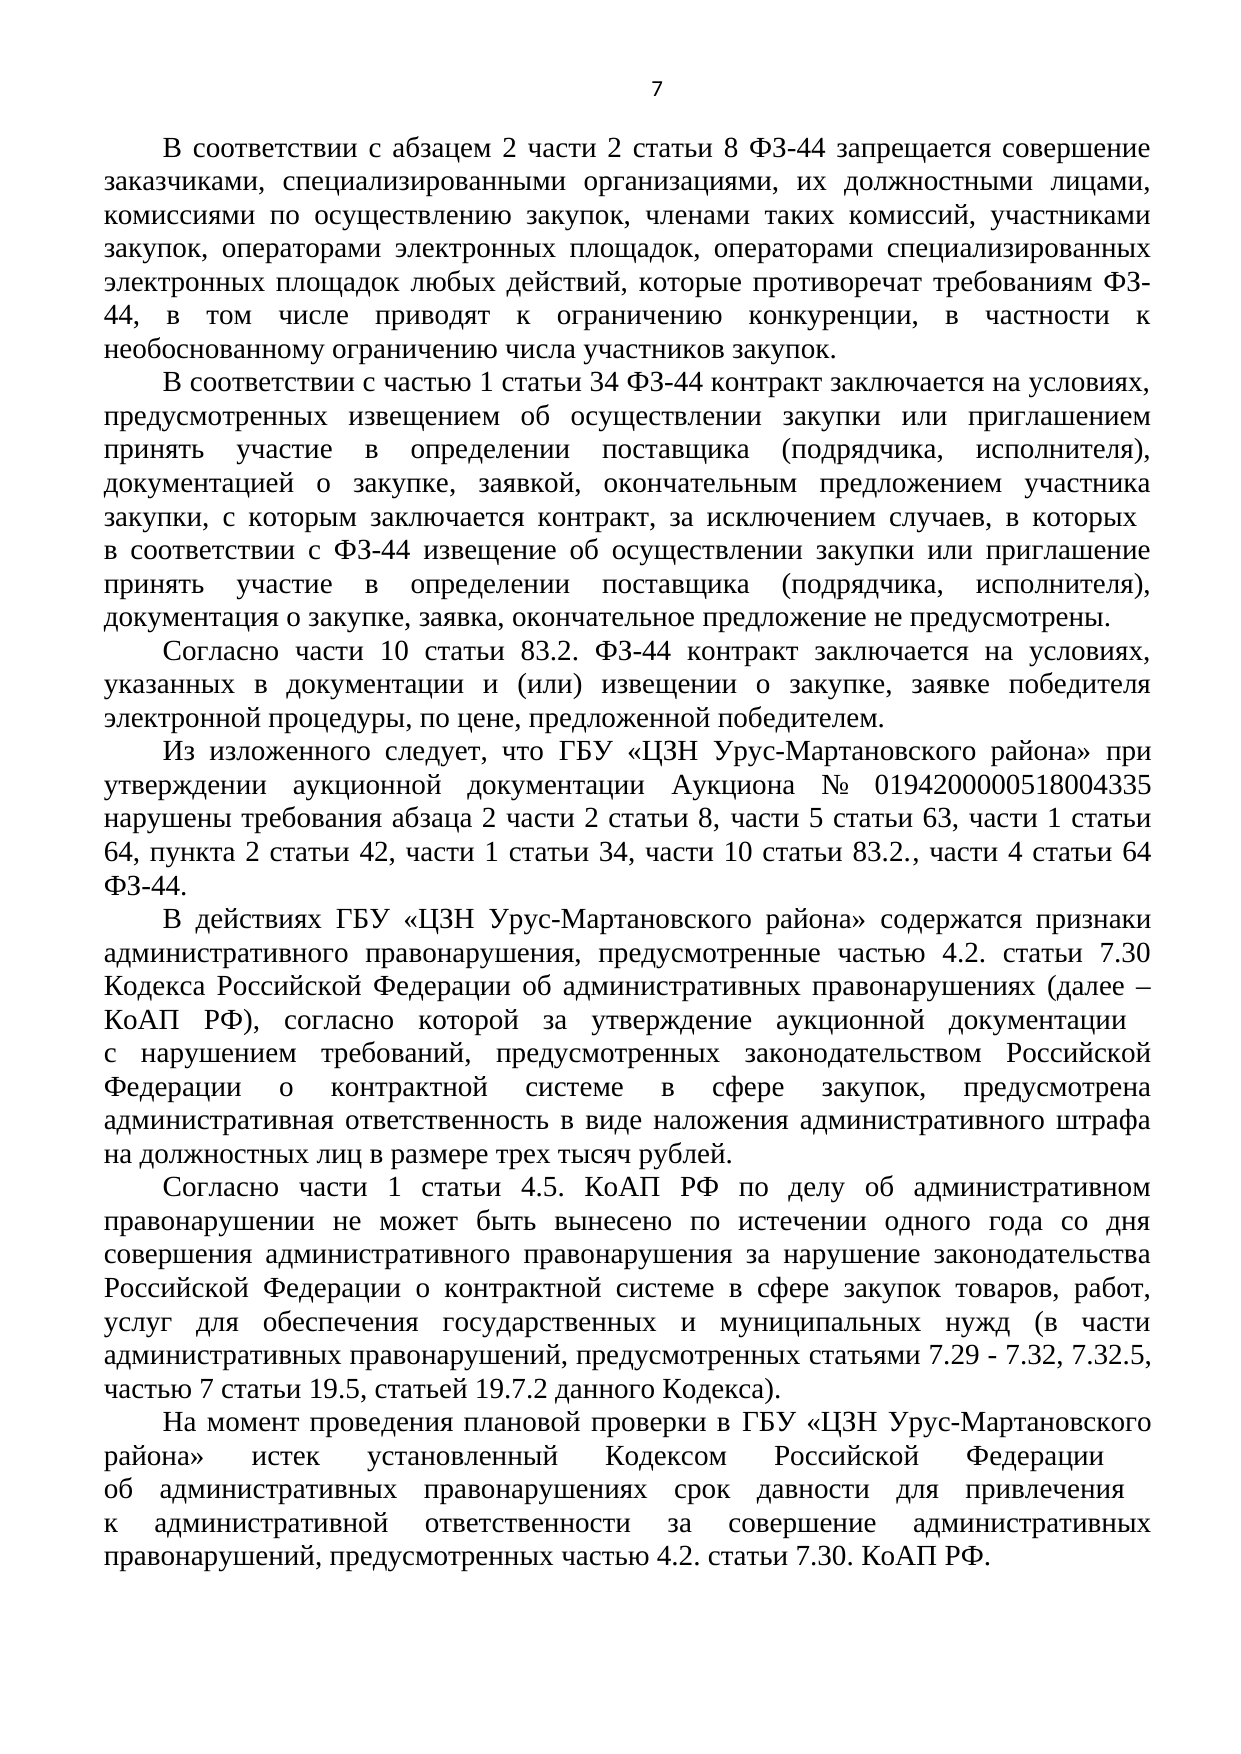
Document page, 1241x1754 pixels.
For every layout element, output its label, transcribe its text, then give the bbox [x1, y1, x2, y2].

text Из изложенного следует, что ГБУ «ЦЗН Урус-Мартановского района» при утверждении аукционной документации Аукциона № 0194200000518004335 нарушены требования абзаца 2 части 2 статьи 8, части 5 статьи 63, части 1 статьи 64, пункта 2 статьи 42, части 1 статьи 34, части 10 статьи 83.2., части 4 статьи 64 ФЗ-44. [103, 733, 1152, 901]
text На момент проведения плановой проверки в ГБУ «ЦЗН Урус-Мартановского района» истек установленный Кодексом Российской Федерации об административных правонарушениях срок давности для привлечения к административной ответственности за совершение административных правонарушений, предусмотренных частью 4.2. статьи 7.30. КоАП РФ. [103, 1404, 1152, 1572]
text В соответствии с частью 1 статьи 34 ФЗ-44 контракт заключается на условиях, предусмотренных извещением об осуществлении закупки или приглашением принять участие в определении поставщика (подрядчика, исполнителя), документацией о закупке, заявкой, окончательным предложением участника закупки, с которым заключается контракт, за исключением случаев, в которых в соответствии с ФЗ-44 извещение об осуществлении закупки или приглашение принять участие в определении поставщика (подрядчика, исполнителя), документация о закупке, заявка, окончательное предложение не предусмотрены. [103, 364, 1152, 633]
text В соответствии с абзацем 2 части 2 статьи 8 ФЗ-44 запрещается совершение заказчиками, специализированными организациями, их должностными лицами, комиссиями по осуществлению закупок, членами таких комиссий, участниками закупок, операторами электронных площадок, операторами специализированных электронных площадок любых действий, которые противоречат требованиям ФЗ-44, в том числе приводят к ограничению конкуренции, в частности к необоснованному ограничению числа участников закупок. [103, 130, 1152, 364]
text Согласно части 10 статьи 83.2. ФЗ-44 контракт заключается на условиях, указанных в документации и (или) извещении о закупке, заявке победителя электронной процедуры, по цене, предложенной победителем. [103, 633, 1152, 733]
text Согласно части 1 статьи 4.5. КоАП РФ по делу об административном правонарушении не может быть вынесено по истечении одного года со дня совершения административного правонарушения за нарушение законодательства Российской Федерации о контрактной системе в сфере закупок товаров, работ, услуг для обеспечения государственных и муниципальных нужд (в части административных правонарушений, предусмотренных статьями 7.29 - 7.32, 7.32.5, частью 7 статьи 19.5, статьей 19.7.2 данного Кодекса). [103, 1169, 1152, 1404]
text В действиях ГБУ «ЦЗН Урус-Мартановского района» содержатся признаки административного правонарушения, предусмотренные частью 4.2. статьи 7.30 Кодекса Российской Федерации об административных правонарушениях (далее – КоАП РФ), согласно которой за утверждение аукционной документации с нарушением требований, предусмотренных законодательством Российской Федерации о контрактной системе в сфере закупок, предусмотрена административная ответственность в виде наложения административного штрафа на должностных лиц в размере трех тысяч рублей. [103, 901, 1152, 1169]
